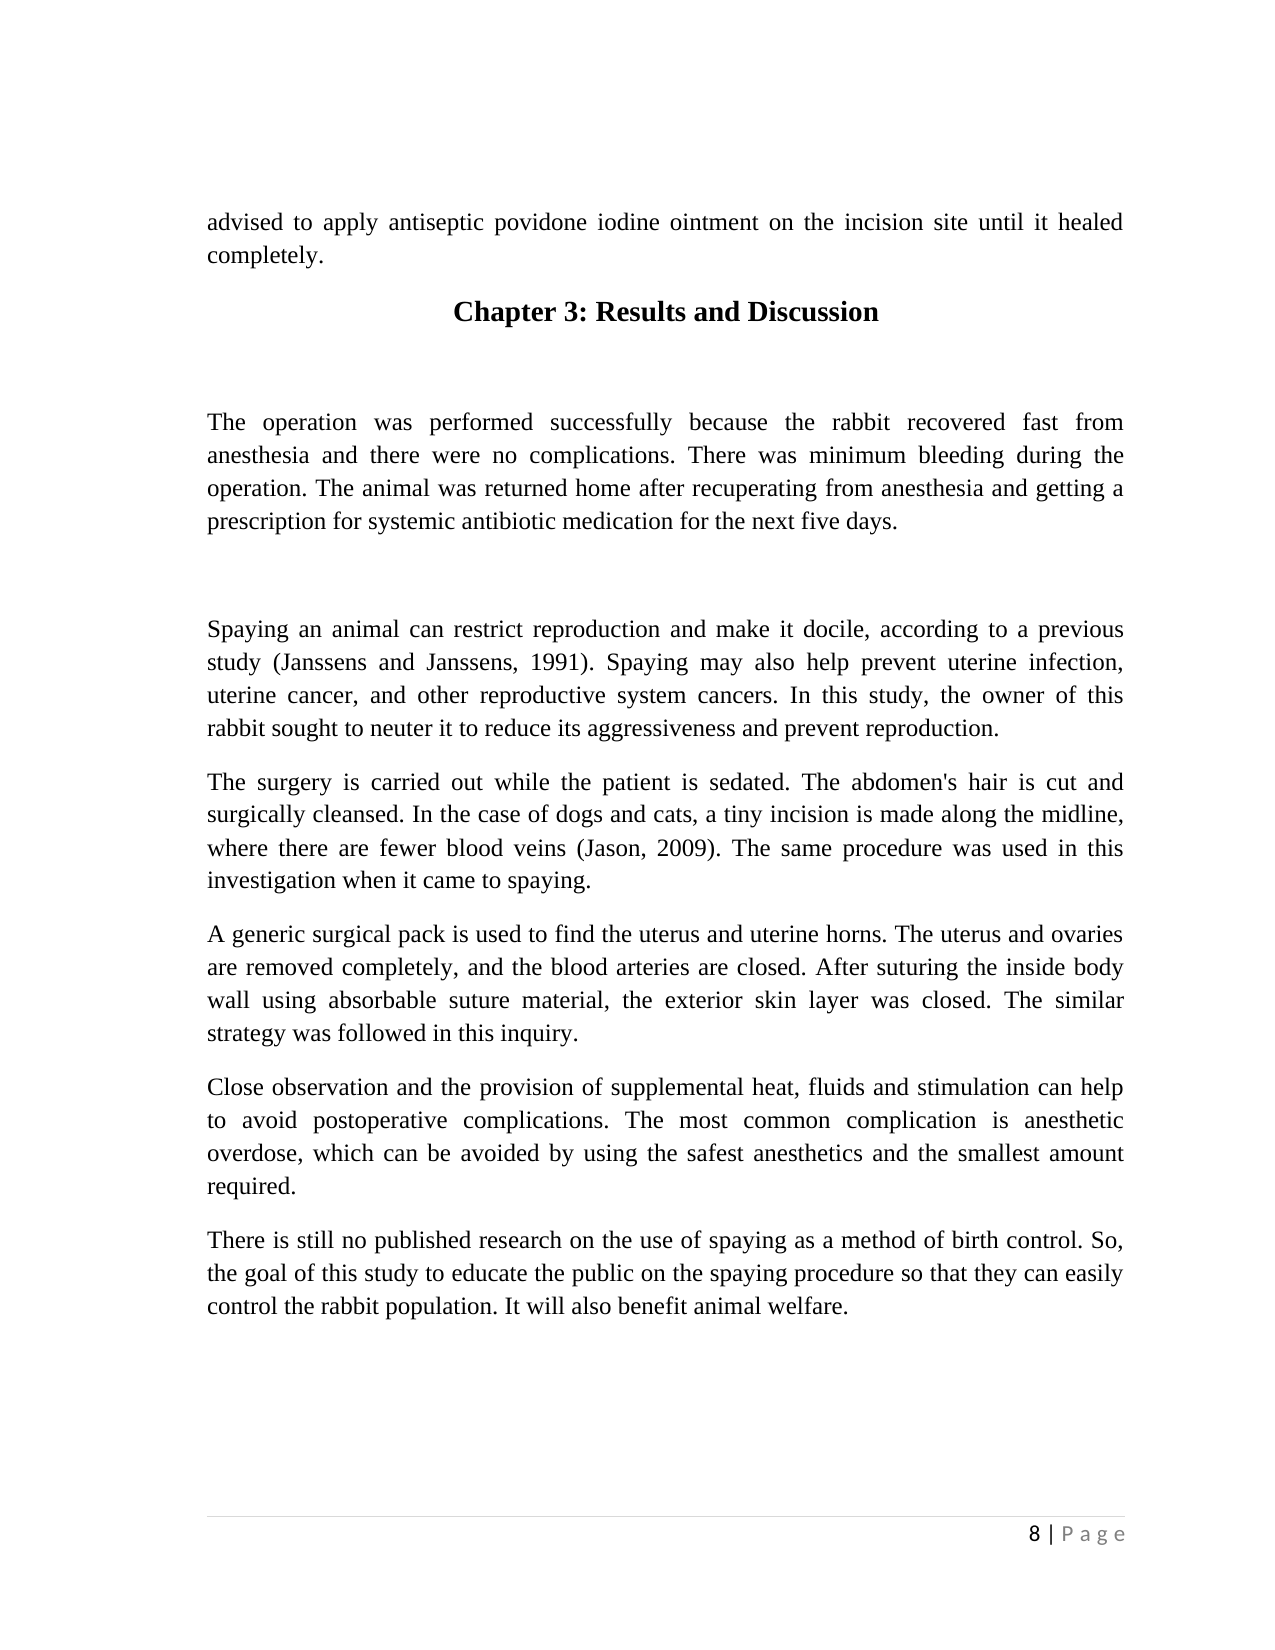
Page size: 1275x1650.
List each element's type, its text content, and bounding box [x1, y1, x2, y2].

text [207, 207, 1125, 268]
text The operation was performed successfully because the rabbit recovered fast from anesthesia and there were no complications. There was minimum bleeding during the operation. The animal was returned home after recuperating from anesthesia and getting a prescription for systemic antibiotic medication for the next five days. [207, 407, 1125, 535]
text The surgery is carried out while the patient is sedated. The abdomen's hair is cut and surgically cleansed. In the case of dogs and cats, a tiny incision is made along the midline, where there are fewer blood veins (Jason, 2009). The same procedure was used in this investigation when it came to spaying. [207, 767, 1125, 894]
text A generic surgical pack is used to find the uterus and uterine horns. The uterus and ovaries are removed completely, and the blood arteries are closed. After suturing the inside body wall using absorbable suture material, the exterior skin layer was closed. The similar strategy was followed in this inquiry. [207, 919, 1125, 1047]
text Close observation and the provision of supplemental heat, fluids and stimulation can help to avoid postoperative complications. The most common complication is anesthetic overdose, which can be avoided by using the safest anesthetics and the smallest amount required. [207, 1072, 1125, 1200]
text Chapter 3: Results and Discussion [207, 294, 1125, 327]
text Spaying an animal can restrict reproduction and make it docile, according to a previous study (Janssens and Janssens, 1991). Spaying may also help prevent uterine infection, uterine cancer, and other reproductive system cancers. In this study, the owner of this rabbit sought to neuter it to reduce its aggressiveness and prevent reproduction. [207, 614, 1125, 741]
text There is still no published research on the use of spaying as a method of birth control. So, the goal of this study to educate the public on the spaying procedure so that they can easily control the rabbit population. It will also benefit animal welfare. [207, 1225, 1125, 1320]
